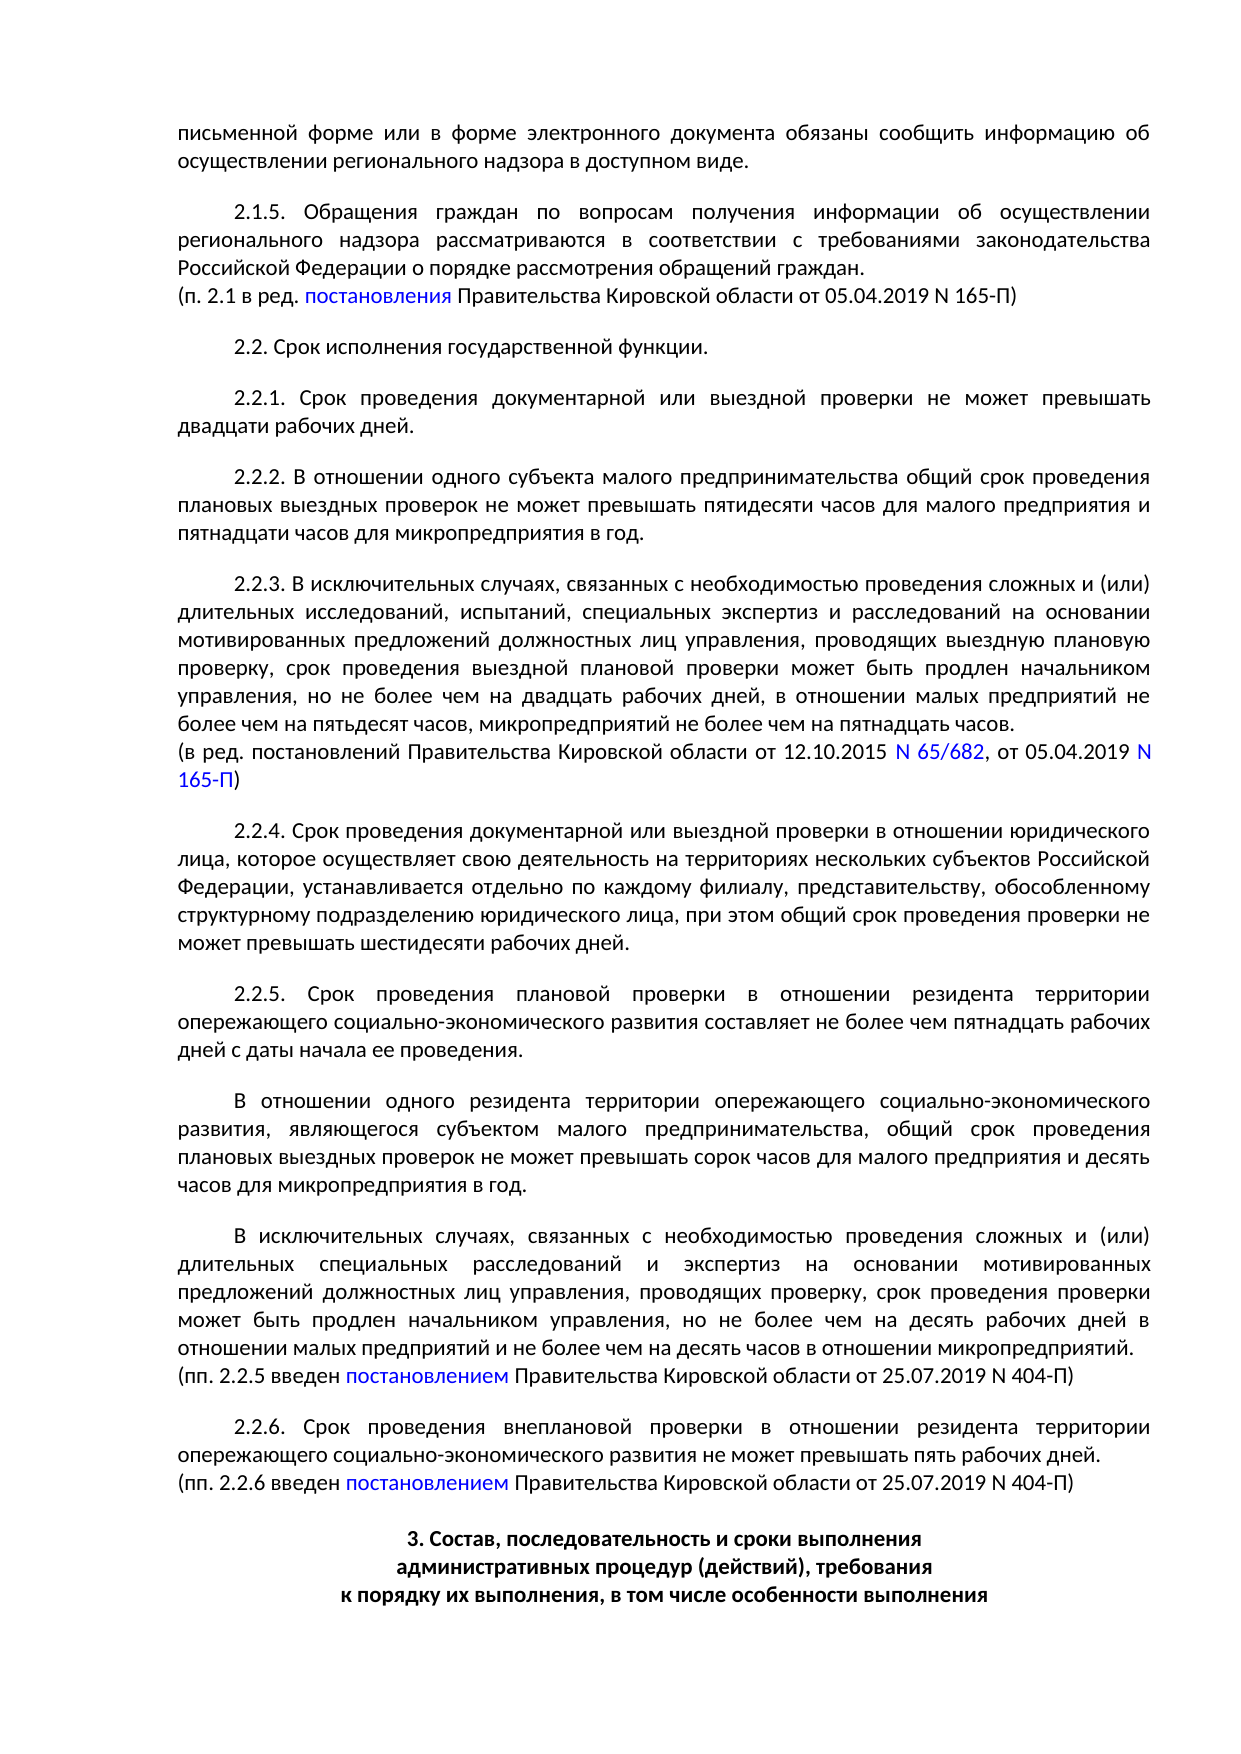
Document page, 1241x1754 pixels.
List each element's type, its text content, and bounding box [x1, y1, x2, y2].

text 2.2. Срок исполнения государственной функции. [177, 332, 1152, 360]
title 3. Состав, последовательность и сроки выполнения [177, 1524, 1152, 1552]
text В исключительных случаях, связанных с необходимостью проведения сложных и (или) длительных специальных расследований и экспертиз на основании мотивированных предложений должностных лиц управления, проводящих проверку, срок проведения проверки может быть продлен начальником управления, но не более чем на десять рабочих дней в отношении малых предприятий и не более чем на десять часов в отношении микропредприятий. [177, 1221, 1152, 1361]
title к порядку их выполнения, в том числе особенности выполнения [177, 1580, 1152, 1608]
text 2.2.6. Срок проведения внеплановой проверки в отношении резидента территории опережающего социально-экономического развития не может превышать пять рабочих дней. [177, 1412, 1152, 1468]
text 2.1.5. Обращения граждан по вопросам получения информации об осуществлении регионального надзора рассматриваются в соответствии с требованиями законодательства Российской Федерации о порядке рассмотрения обращений граждан. [177, 197, 1152, 281]
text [177, 118, 1152, 174]
text 2.2.4. Срок проведения документарной или выездной проверки в отношении юридического лица, которое осуществляет свою деятельность на территориях нескольких субъектов Российской Федерации, устанавливается отдельно по каждому филиалу, представительству, обособленному структурному подразделению юридического лица, при этом общий срок проведения проверки не может превышать шестидесяти рабочих дней. [177, 816, 1152, 956]
text В отношении одного резидента территории опережающего социально-экономического развития, являющегося субъектом малого предпринимательства, общий срок проведения плановых выездных проверок не может превышать сорок часов для малого предприятия и десять часов для микропредприятия в год. [177, 1086, 1152, 1198]
text 2.2.3. В исключительных случаях, связанных с необходимостью проведения сложных и (или) длительных исследований, испытаний, специальных экспертиз и расследований на основании мотивированных предложений должностных лиц управления, проводящих выездную плановую проверку, срок проведения выездной плановой проверки может быть продлен начальником управления, но не более чем на двадцать рабочих дней, в отношении малых предприятий не более чем на пятьдесят часов, микропредприятий не более чем на пятнадцать часов. [177, 569, 1152, 737]
text (пп. 2.2.6 введен постановлением Правительства Кировской области от 25.07.2019 N 404-П) [177, 1468, 1152, 1496]
title административных процедур (действий), требования [177, 1552, 1152, 1580]
text 2.2.1. Срок проведения документарной или выездной проверки не может превышать двадцати рабочих дней. [177, 383, 1152, 439]
text (п. 2.1 в ред. постановления Правительства Кировской области от 05.04.2019 N 165-П) [177, 281, 1152, 309]
text (в ред. постановлений Правительства Кировской области от 12.10.2015 N 65/682, от 05.04.2019 N 165-П) [177, 737, 1152, 793]
text 2.2.2. В отношении одного субъекта малого предпринимательства общий срок проведения плановых выездных проверок не может превышать пятидесяти часов для малого предприятия и пятнадцати часов для микропредприятия в год. [177, 462, 1152, 546]
text 2.2.5. Срок проведения плановой проверки в отношении резидента территории опережающего социально-экономического развития составляет не более чем пятнадцать рабочих дней с даты начала ее проведения. [177, 979, 1152, 1063]
text (пп. 2.2.5 введен постановлением Правительства Кировской области от 25.07.2019 N 404-П) [177, 1361, 1152, 1389]
